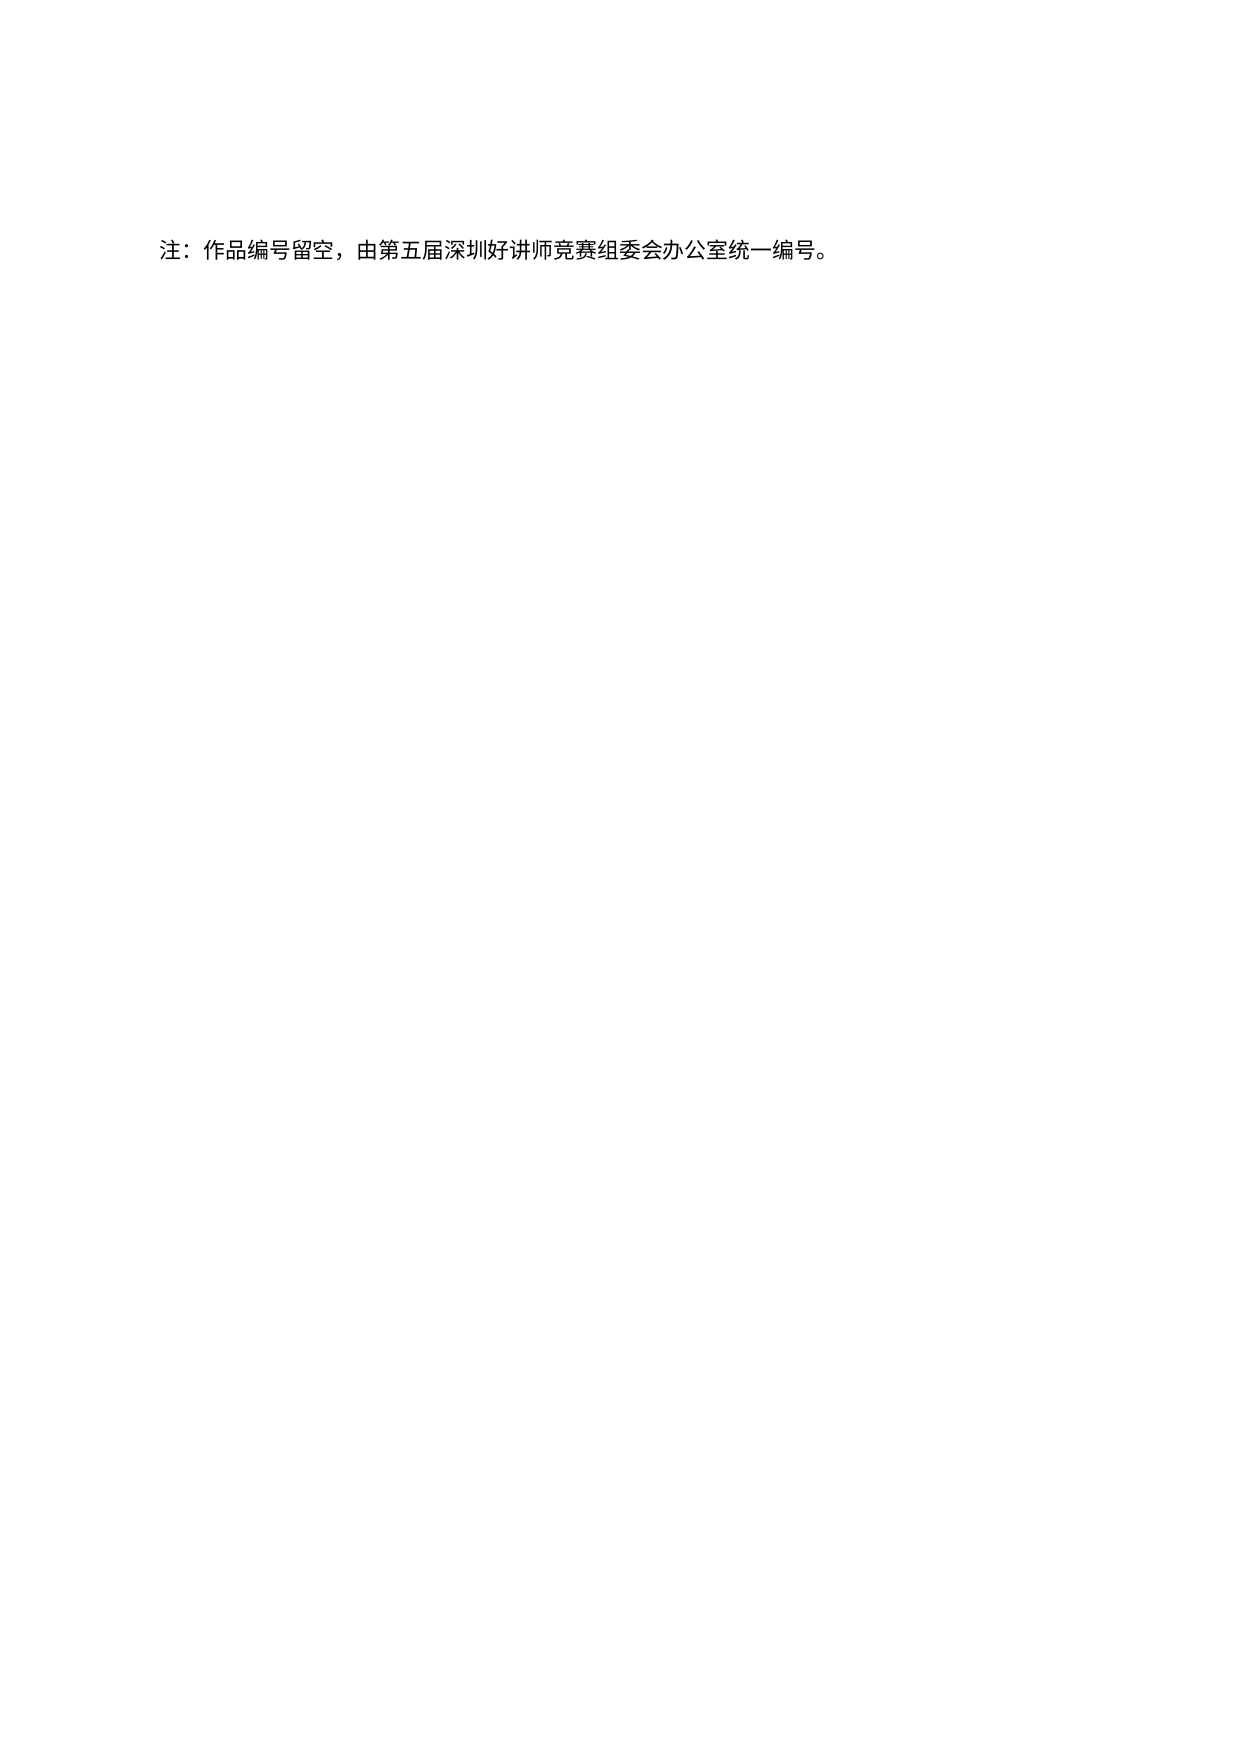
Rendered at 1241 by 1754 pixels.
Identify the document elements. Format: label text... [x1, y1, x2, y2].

text 注：作品编号留空，由第五届深圳好讲师竞赛组委会办公室统一编号。 [159, 233, 1081, 265]
